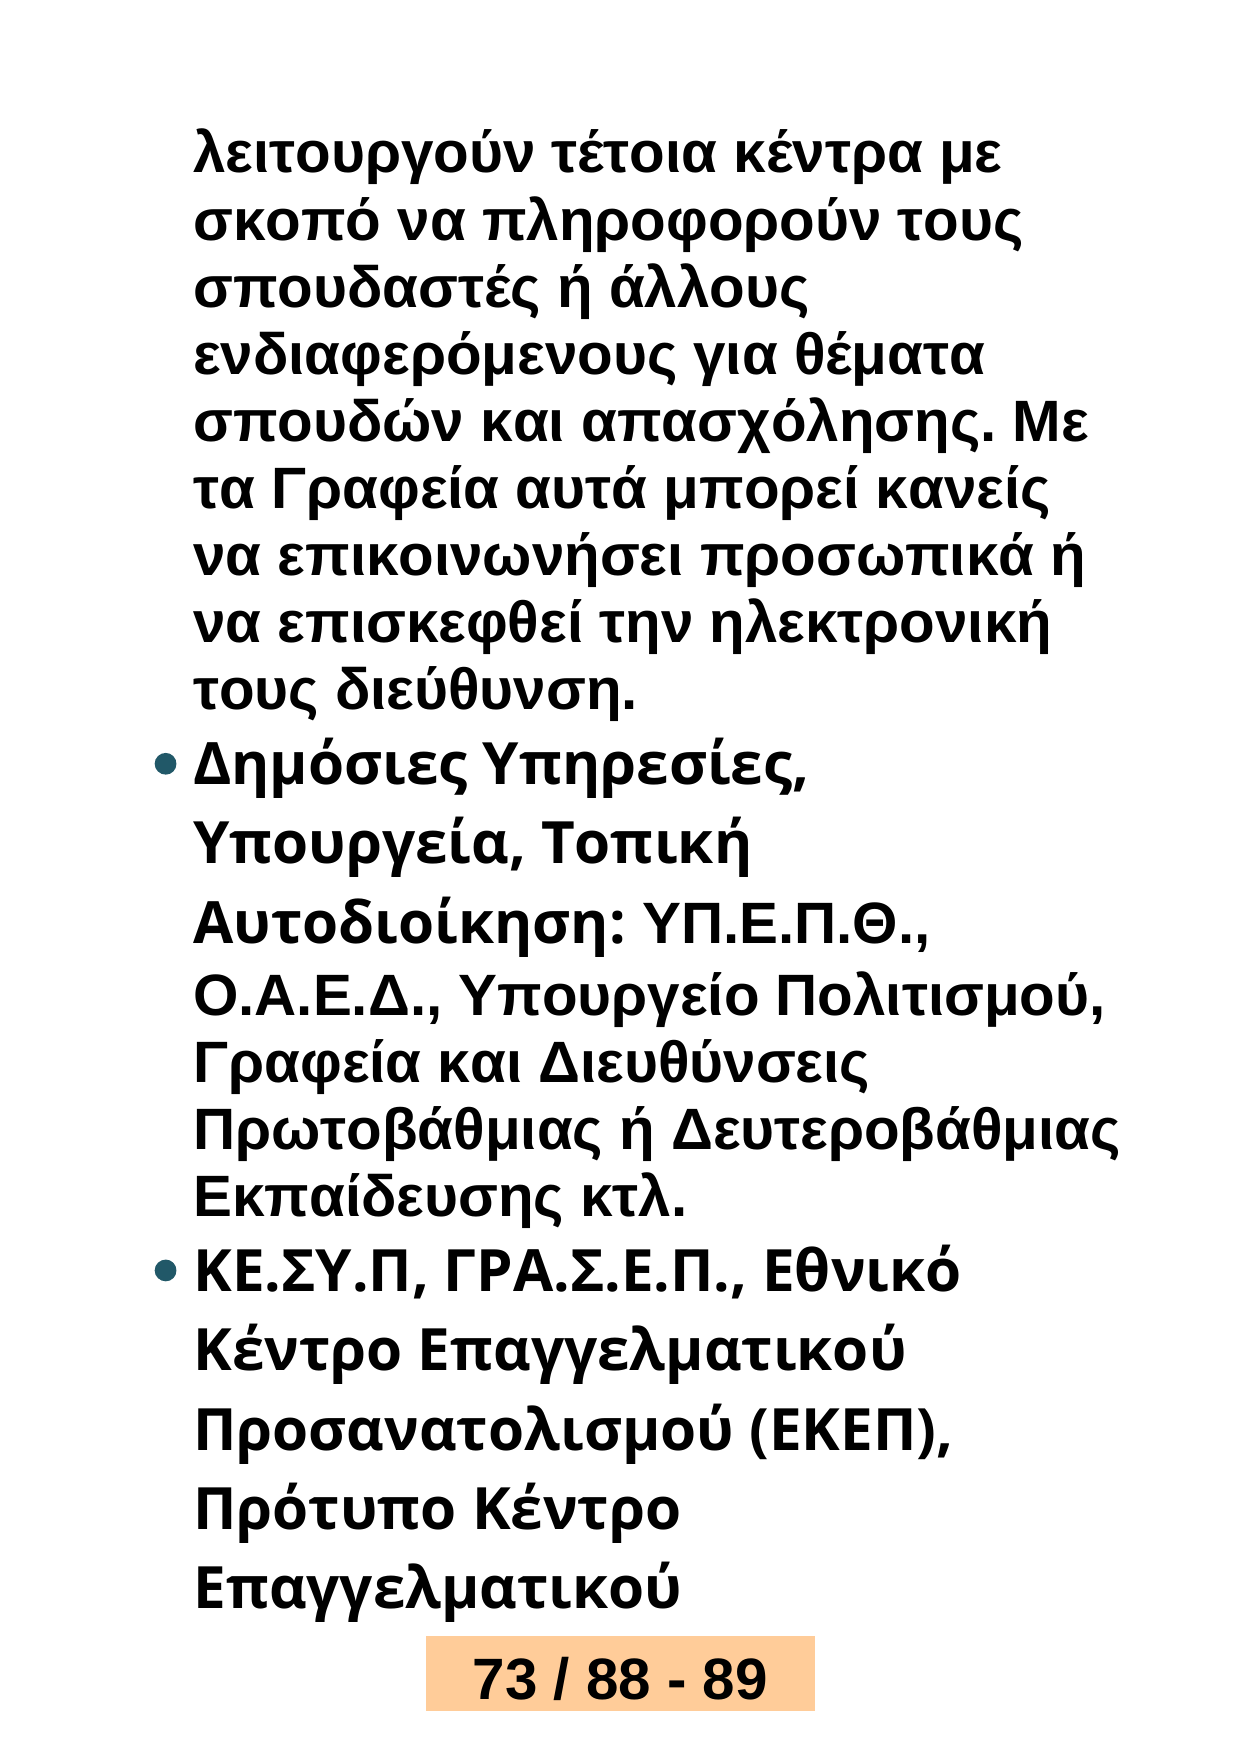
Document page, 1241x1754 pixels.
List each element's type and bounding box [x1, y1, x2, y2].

table_header [118, 118, 1122, 1626]
